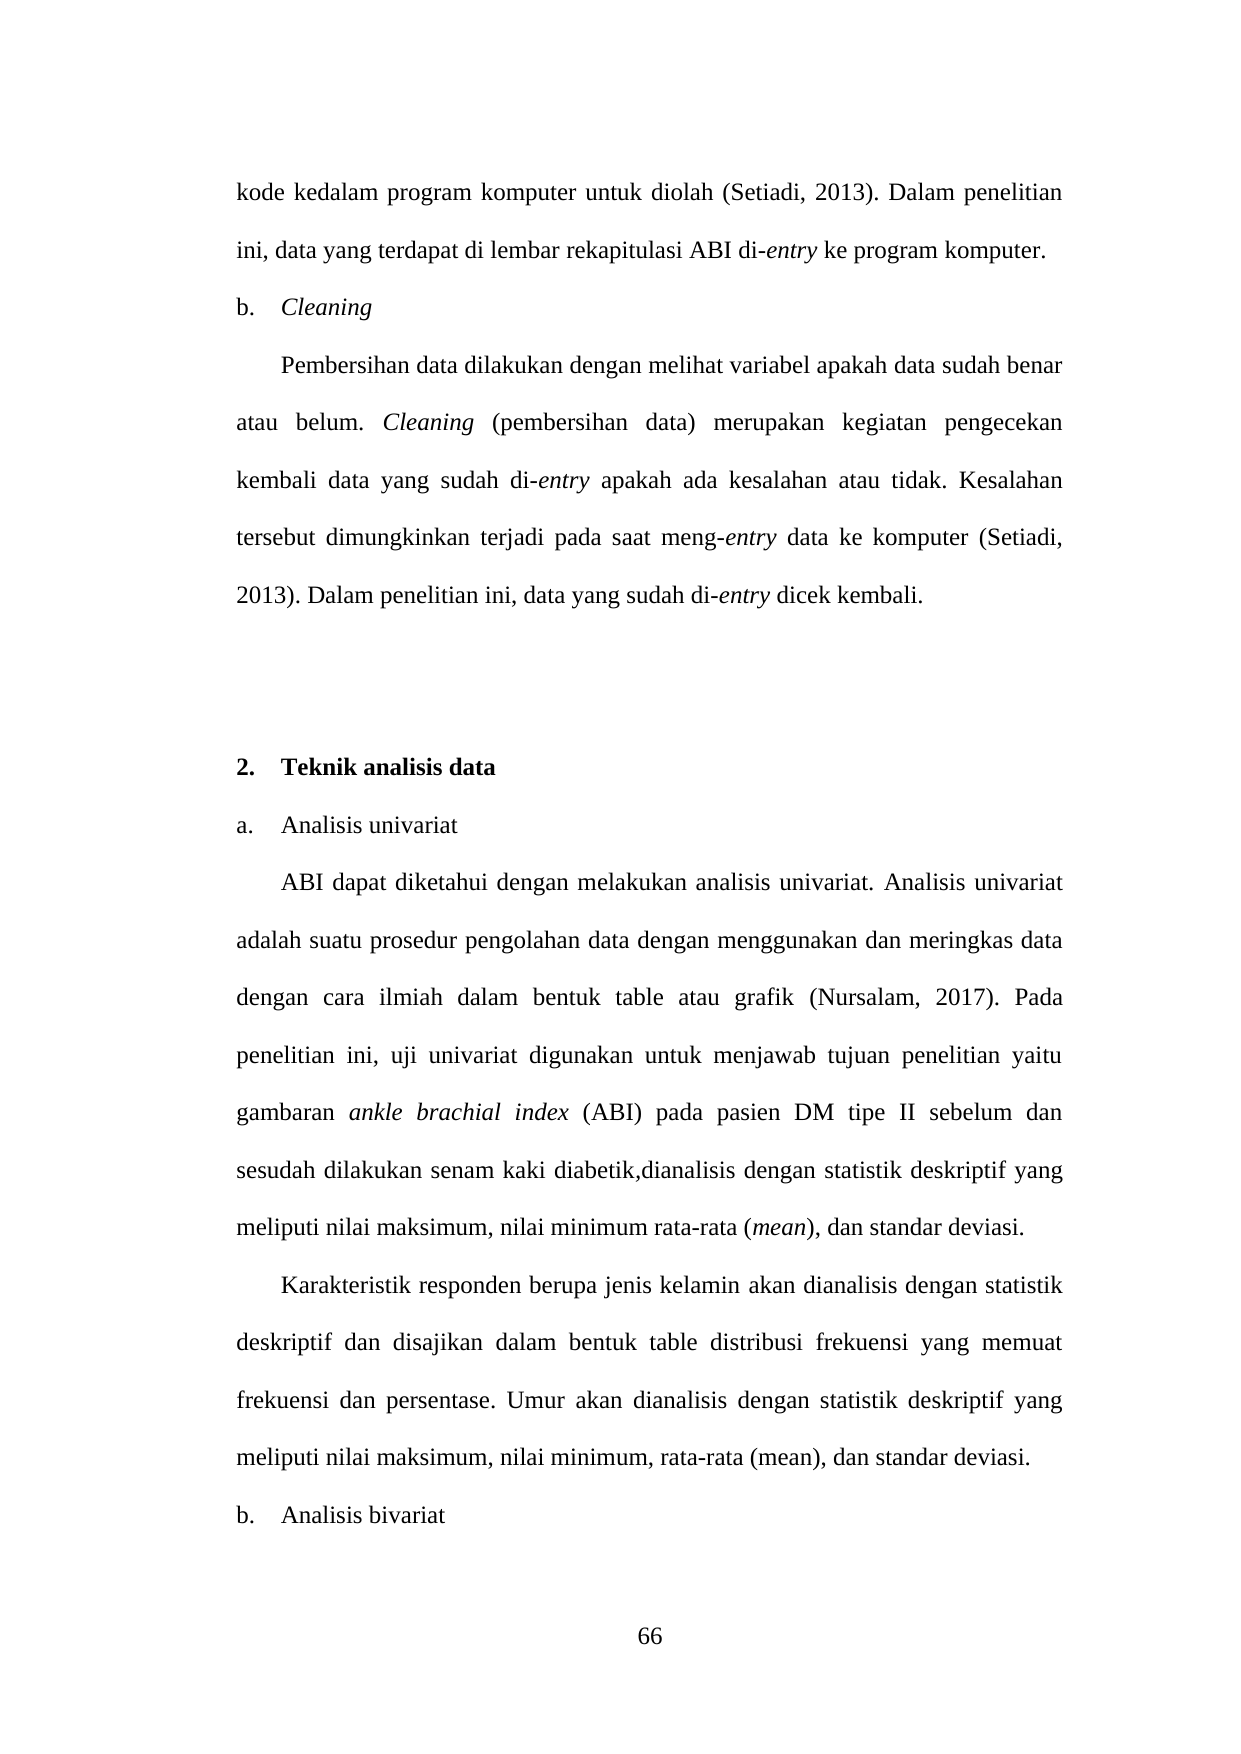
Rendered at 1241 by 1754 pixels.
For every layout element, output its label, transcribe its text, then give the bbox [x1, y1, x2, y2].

subtitle Teknik analisis data [236, 752, 1063, 781]
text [236, 177, 1063, 263]
text Pembersihan data dilakukan dengan melihat variabel apakah data sudah benar atau belum. Cleaning (pembersihan data) merupakan kegiatan pengecekan kembali data yang sudah di-entry apakah ada kesalahan atau tidak. Kesalahan tersebut dimungkinkan terjadi pada saat meng-entry data ke komputer (Setiadi, 2013). Dalam penelitian ini, data yang sudah di-entry dicek kembali. [236, 350, 1063, 608]
list Analisis univariat [236, 810, 1063, 838]
text ABI dapat diketahui dengan melakukan analisis univariat. Analisis univariat adalah suatu prosedur pengolahan data dengan menggunakan dan meringkas data dengan cara ilmiah dalam bentuk table atau grafik (Nursalam, 2017). Pada penelitian ini, uji univariat digunakan untuk menjawab tujuan penelitian yaitu gambaran ankle brachial index (ABI) pada pasien DM tipe II sebelum dan sesudah dilakukan senam kaki diabetik,dianalisis dengan statistik deskriptif yang meliputi nilai maksimum, nilai minimum rata-rata (mean), dan standar deviasi. [236, 867, 1063, 1241]
list Analisis bivariat [236, 1500, 1063, 1528]
list Cleaning [236, 292, 1063, 321]
text Karakteristik responden berupa jenis kelamin akan dianalisis dengan statistik deskriptif dan disajikan dalam bentuk table distribusi frekuensi yang memuat frekuensi dan persentase. Umur akan dianalisis dengan statistik deskriptif yang meliputi nilai maksimum, nilai minimum, rata-rata (mean), dan standar deviasi. [236, 1270, 1063, 1471]
